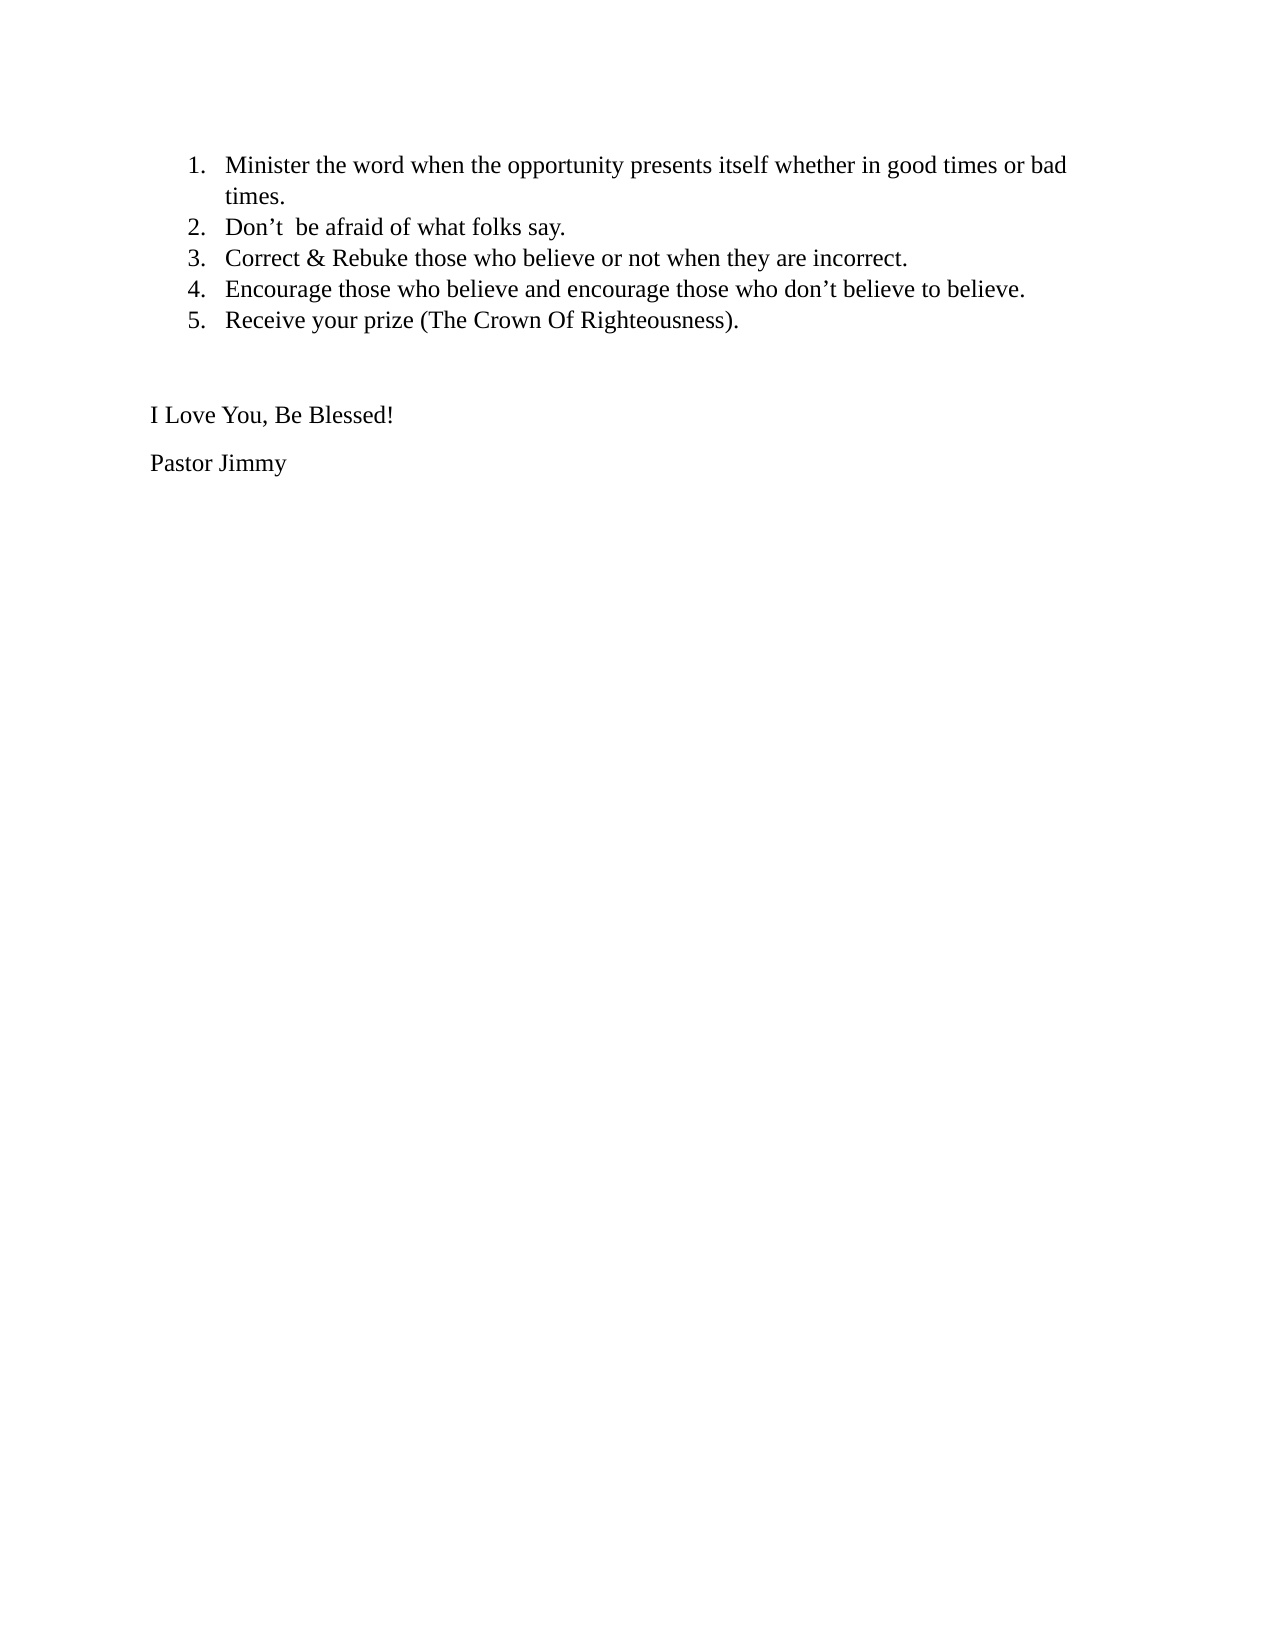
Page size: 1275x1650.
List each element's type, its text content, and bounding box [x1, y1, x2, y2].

list Encourage those who believe and encourage those who don’t believe to believe. [187, 274, 1125, 303]
list Correct & Rebuke those who believe or not when they are incorrect. [187, 243, 1125, 272]
text Pastor Jimmy [150, 448, 1125, 477]
list Don’t be afraid of what folks say. [187, 212, 1125, 241]
list Minister the word when the opportunity presents itself whether in good times or bad times. [187, 150, 1125, 210]
text I Love You, Be Blessed! [150, 401, 1125, 429]
list Receive your prize (The Crown Of Righteousness). [187, 305, 1125, 334]
